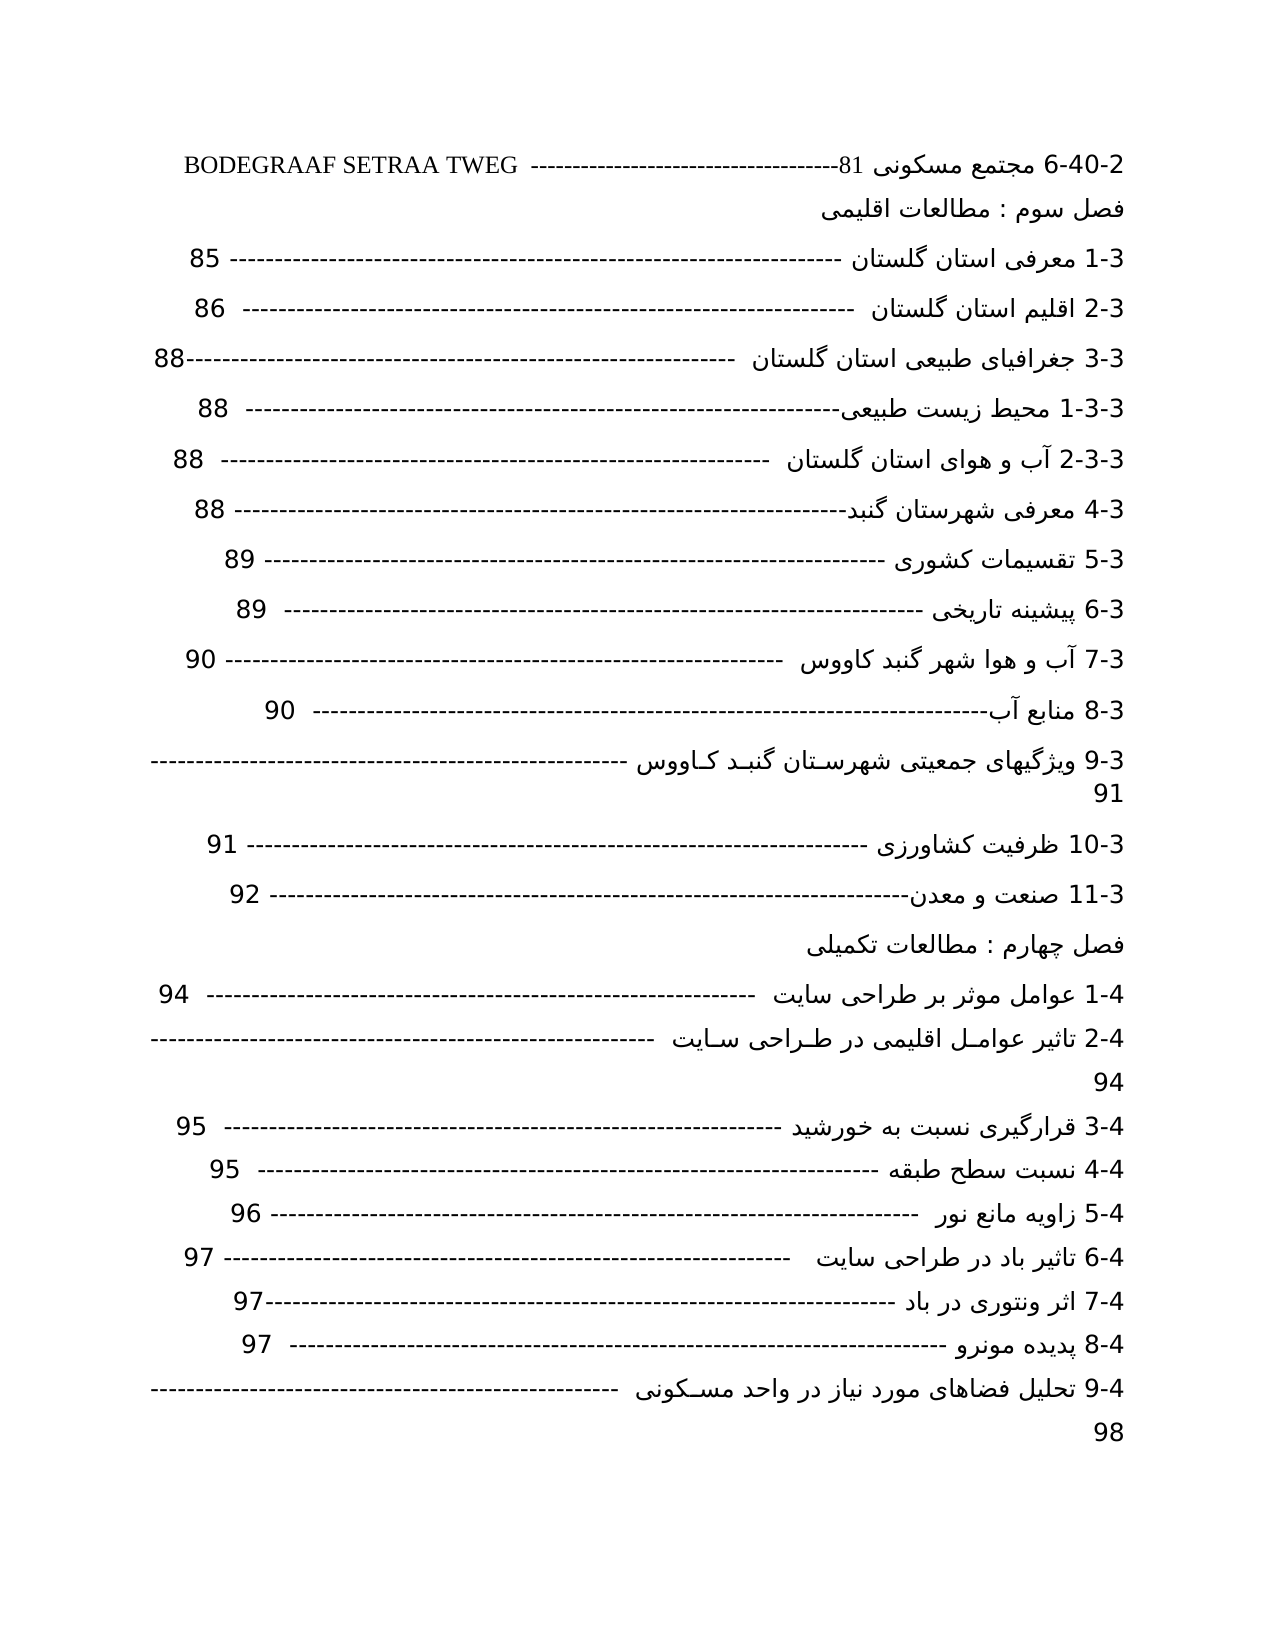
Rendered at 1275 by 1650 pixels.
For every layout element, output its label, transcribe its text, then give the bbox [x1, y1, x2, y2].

text 2-4 تاثیر عوامل اقلیمی در طراحی سایت -------------------------------------------------------- 94 [150, 1024, 1125, 1097]
text 5-3 تقسیمات کشوری --------------------------------------------------------------------- 89 [150, 545, 1125, 574]
text 3-4 قرارگیری نسبت به خورشید -------------------------------------------------------------- 95 [150, 1112, 1125, 1141]
text 6-3 پیشینه تاریخی ----------------------------------------------------------------------- 89 [150, 596, 1125, 625]
text 7-4 اثر ونتوری در باد ----------------------------------------------------------------------97 [150, 1287, 1125, 1316]
text 2-3-3 آب و هوای استان گلستان ------------------------------------------------------------- 88 [150, 445, 1125, 474]
text 1-4 عوامل موثر بر طراحی سایت ------------------------------------------------------------- 94 [150, 981, 1125, 1010]
text 4-3 معرفی شهرستان گنبد-------------------------------------------------------------------- 88 [150, 495, 1125, 524]
text 9-4 تحلیل فضاهای مورد نیاز در واحد مسکونی ---------------------------------------------------- 98 [150, 1374, 1125, 1447]
text 8-4 پدیده مونرو ------------------------------------------------------------------------- 97 [150, 1331, 1125, 1360]
text 8-3 منابع آب--------------------------------------------------------------------------- 90 [150, 696, 1125, 725]
text 10-3 ظرفیت کشاورزی --------------------------------------------------------------------- 91 [150, 830, 1125, 859]
text 6-4 تاثیر باد در طراحی سایت --------------------------------------------------------------- 97 [150, 1243, 1125, 1272]
text 9-3 ویژگیهای جمعیتی شهرستان گنبد کاووس ----------------------------------------------------- 91 [150, 746, 1125, 809]
text فصل چهارم : مطالعات تکمیلی [150, 930, 1125, 959]
text 11-3 صنعت و معدن----------------------------------------------------------------------- 92 [150, 880, 1125, 909]
text 1-3 معرفی استان‌ گلستان‌ -------------------------------------------------------------------- 85 [150, 244, 1125, 273]
text 1-3-3 محیط زیست طبیعی------------------------------------------------------------------ 88 [150, 395, 1125, 424]
text 4-4 نسبت سطح طبقه --------------------------------------------------------------------- 95 [150, 1156, 1125, 1185]
list 6-40-2 مجتمع مسکونی BODEGRAAF SETRAA TWEG -------------------------------------81 [150, 150, 1125, 179]
text 2-3 اقلیم استان گلستان -------------------------------------------------------------------- 86 [150, 294, 1125, 323]
text فصل سوم : مطالعات اقلیمی [150, 194, 1125, 223]
text 5-4 زاویه مانع نور ------------------------------------------------------------------------ 96 [150, 1199, 1125, 1228]
text 7-3 آب و هوا شهر گنبد کاووس -------------------------------------------------------------- 90 [150, 646, 1125, 675]
text 3-3 جغرافیای طبیعی استان گلستان -------------------------------------------------------------88 [150, 344, 1125, 374]
